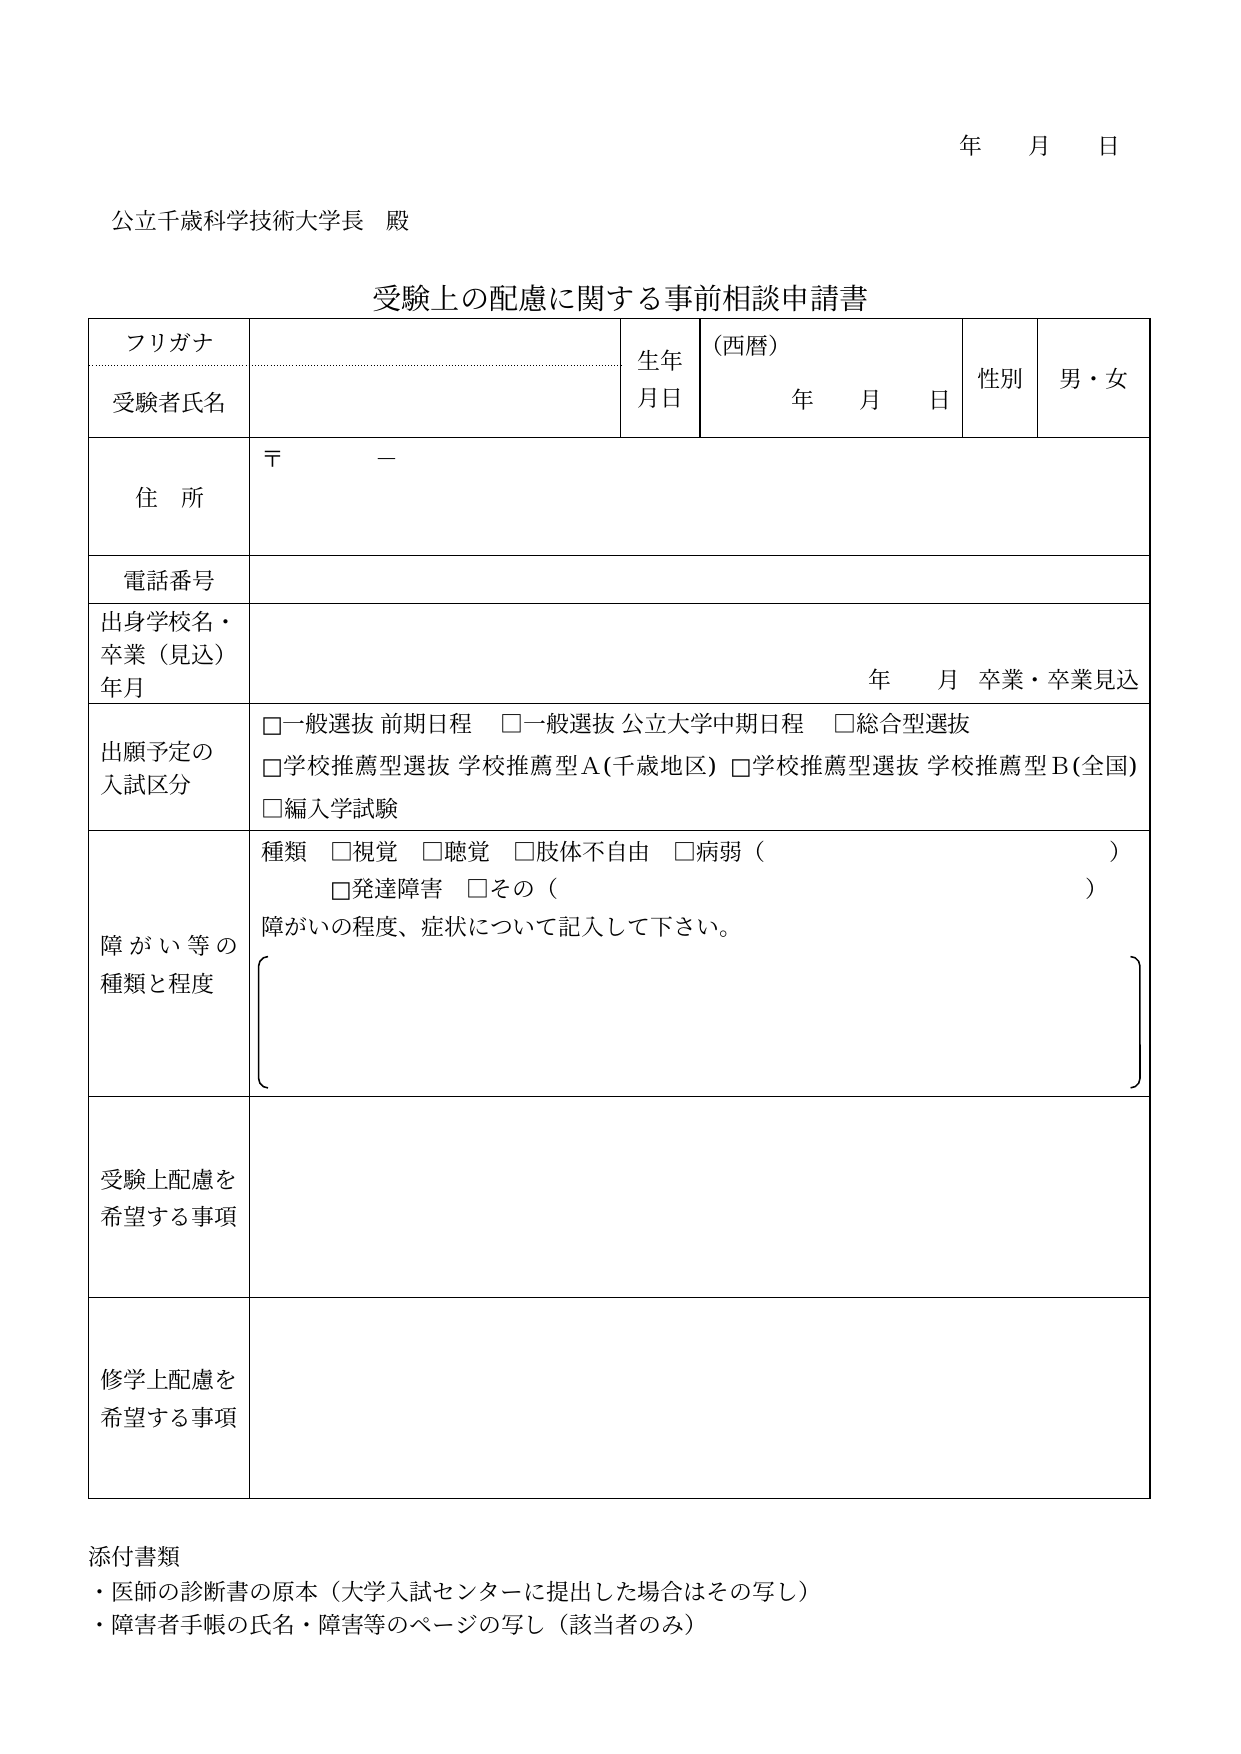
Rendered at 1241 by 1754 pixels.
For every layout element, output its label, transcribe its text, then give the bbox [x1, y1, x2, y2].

table_cell [250, 1097, 1149, 1297]
table_cell 〒 － [250, 438, 1149, 555]
table_cell 受験者氏名 [89, 365, 249, 437]
table_cell □一般選抜 前期日程 □一般選抜 公立大学中期日程 □総合型選抜 □学校推薦型選抜 学校推薦型Ａ(千歳地区) □学校推薦型選抜 学校推薦型Ｂ(全国) □編入学試験 [250, 704, 1149, 830]
table_cell 障がい等の 種類と程度 [89, 831, 249, 1096]
table_cell 住 所 [89, 438, 249, 555]
table_header [250, 319, 620, 365]
table_cell 年 月 卒業 ･ 卒業見込 [250, 604, 1149, 702]
text 添付書類 [89, 1536, 1152, 1574]
table_header フリガナ [89, 319, 249, 365]
table_cell [250, 1298, 1149, 1498]
table_cell [250, 556, 1149, 603]
text 年 月 日 [89, 126, 1152, 163]
text ・障害者手帳の氏名・障害等のページの写し（該当者のみ） [89, 1607, 1152, 1639]
table_header （西暦） 年 月 日 [701, 319, 962, 437]
text 公立千歳科学技術大学長 殿 [89, 201, 1152, 238]
table_header 生年 月日 [621, 319, 699, 437]
table_cell 種類 □視覚 □聴覚 □肢体不自由 □病弱（ ） □発達障害 □その（ ） 障がいの程度、症状について記入して下さい。 [250, 831, 1149, 1096]
table_cell 出願予定の 入試区分 [89, 704, 249, 830]
text 受験上の配慮に関する事前相談申請書 [89, 276, 1152, 318]
table_cell 出身学校名・ 卒業（見込）年月 [89, 604, 249, 702]
table_cell 電話番号 [89, 556, 249, 603]
text ・医師の診断書の原本（大学入試センターに提出した場合はその写し） [89, 1574, 1152, 1607]
table_cell 受験上配慮を 希望する事項 [89, 1097, 249, 1297]
table_header 男・女 [1038, 319, 1149, 437]
table_cell [250, 365, 620, 437]
table_cell 修学上配慮を 希望する事項 [89, 1298, 249, 1498]
table_header 性別 [963, 319, 1037, 437]
